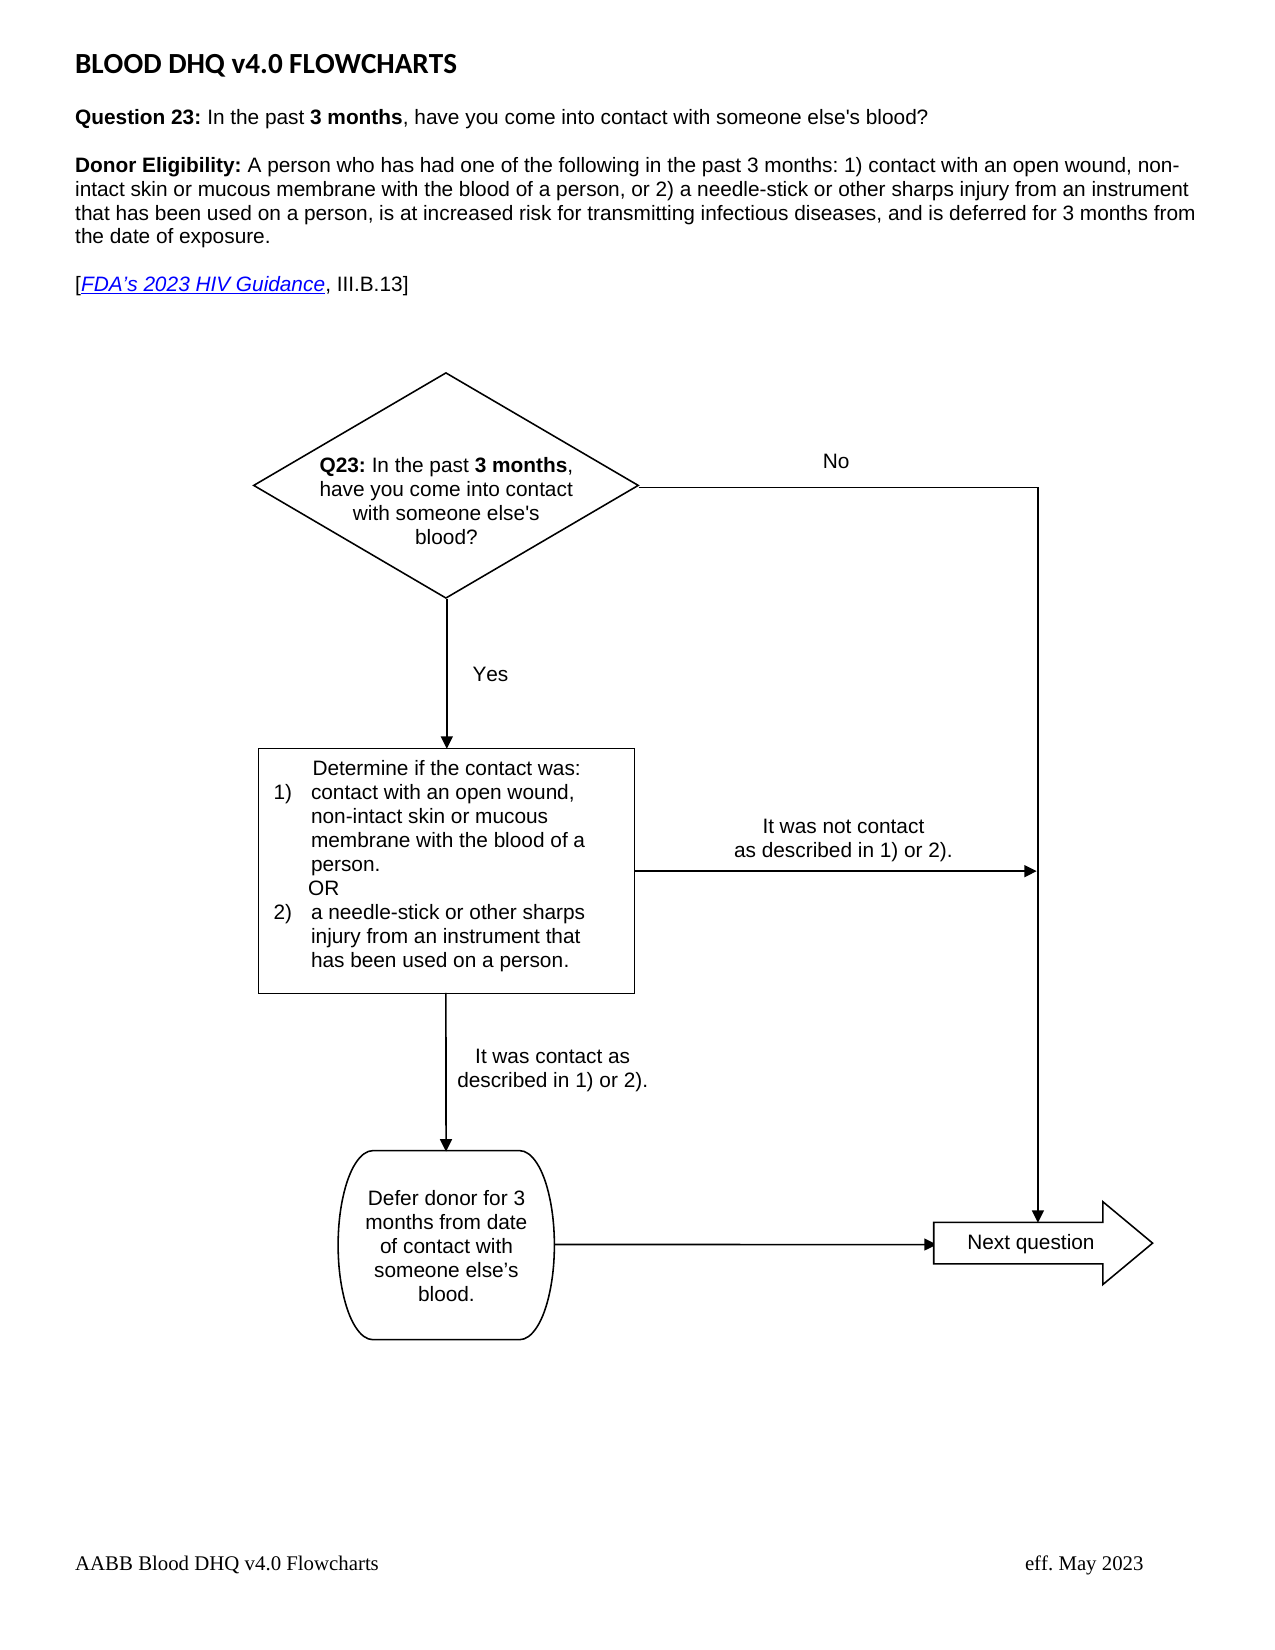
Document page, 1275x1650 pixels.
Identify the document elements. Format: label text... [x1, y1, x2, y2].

text [FDA’s 2023 HIV Guidance, III.B.13] [75, 272, 1200, 296]
text Question 23: In the past 3 months, have you come into contact with someone else's blood? [75, 104, 1200, 128]
text Donor Eligibility: A person who has had one of the following in the past 3 months: 1) contact with an open wound, non-intact skin or mucous membrane with the blood of a person, or 2) a needle-stick or other sharps injury from an instrument that has been used on a person, is at increased risk for transmitting infectious diseases, and is deferred for 3 months from the date of exposure. [75, 152, 1200, 248]
